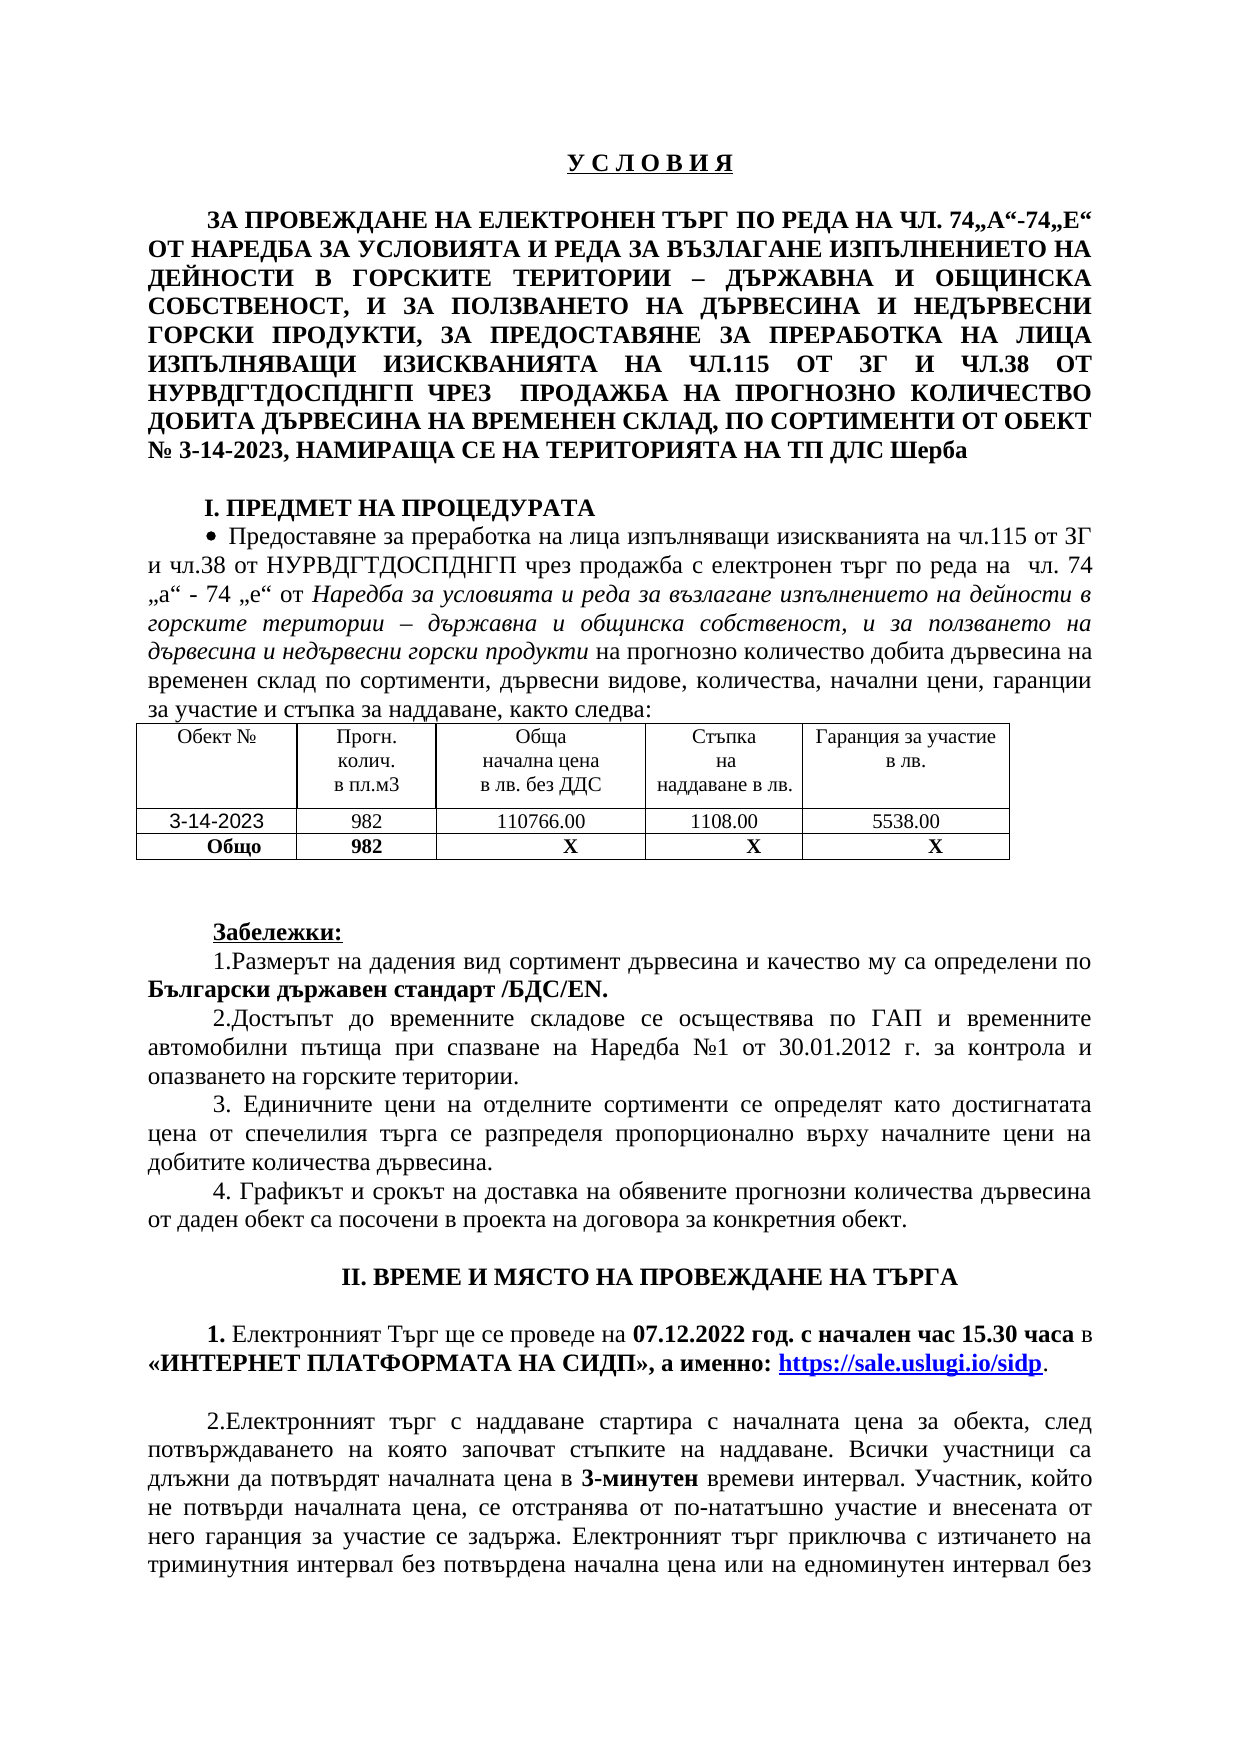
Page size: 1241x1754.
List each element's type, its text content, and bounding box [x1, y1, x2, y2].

text 2.Достъпът до временните складове се осъществява по ГАП и временните автомобилни пътища при спазване на Наредба №1 от 30.01.2012 г. за контрола и опазването на горските територии. [148, 1003, 1093, 1089]
table_cell X [803, 834, 1009, 858]
table_header Обща начална цена в лв. без ДДС [437, 724, 645, 808]
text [148, 1406, 1093, 1578]
text 3. Единичните цени на отделните сортименти се определят като достигнатата цена от спечелилия търга се разпределя пропорционално върху началните цени на добитите количества дървесина. [148, 1089, 1093, 1176]
list Предоставяне за преработка на лица изпълняващи изискванията на чл.115 от ЗГ и чл.38 от НУРВДГТДОСПДНГП чрез продажба с електронен търг по реда на чл. 74 „а“ - 74 „е“ от Наредба за условията и реда за възлагане изпълнението на дейности в горските територии – държавна и общинска собственост, и за ползването на дървесина и недървесни горски продукти на прогнозно количество добита дървесина на временен склад по сортименти, дървесни видове, количества, начални цени, гаранции за участие и стъпка за наддаване, както следва: [148, 521, 1093, 723]
text Забележки: [148, 917, 1093, 946]
text 1. Електронният Търг ще се проведе на 07.12.2022 год. с начален час 15.30 часа в «ИНТЕРНЕТ ПЛАТФОРМАТА НА СИДП», а именно: https://sale.uslugi.io/sidp. [148, 1319, 1093, 1377]
text 1.Размерът на дадения вид сортимент дървесина и качество му са определени по Български държавен стандарт /БДС/EN. [148, 946, 1093, 1003]
table_cell 110766.00 [437, 809, 645, 833]
table_cell Общо [137, 834, 296, 858]
table_cell X [437, 834, 645, 858]
text У С Л О В И Я [148, 148, 1093, 176]
text II. ВРЕМЕ И МЯСТО НА ПРОВЕЖДАНЕ НА ТЪРГА [207, 1262, 1093, 1291]
text ЗА ПРОВЕЖДАНЕ НА ЕЛЕКТРОНЕН ТЪРГ ПО РЕДА НА ЧЛ. 74„А“-74„Е“ ОТ НАРЕДБА ЗА УСЛОВИЯТА И РЕДА ЗА ВЪЗЛАГАНЕ ИЗПЪЛНЕНИЕТО НА ДЕЙНОСТИ В ГОРСКИТЕ ТЕРИТОРИИ – ДЪРЖАВНА И ОБЩИНСКА СОБСТВЕНОСТ, И ЗА ПОЛЗВАНЕТО НА ДЪРВЕСИНА И НЕДЪРВЕСНИ ГОРСКИ ПРОДУКТИ, ЗА ПРЕДОСТАВЯНЕ ЗА ПРЕРАБОТКА НА ЛИЦА ИЗПЪЛНЯВАЩИ ИЗИСКВАНИЯТА НА ЧЛ.115 ОТ ЗГ И ЧЛ.38 ОТ НУРВДГТДОСПДНГП ЧРЕЗ ПРОДАЖБА НА ПРОГНОЗНО КОЛИЧЕСТВО ДОБИТА ДЪРВЕСИНА НА ВРЕМЕНЕН СКЛАД, ПО СОРТИМЕНТИ ОТ ОБЕКТ № 3-14-2023, НАМИРАЩА СЕ НА ТЕРИТОРИЯТА НА ТП ДЛС Шерба [148, 205, 1093, 464]
table_cell 5538.00 [803, 809, 1009, 833]
table_cell 982 [297, 834, 436, 858]
table_header Обект № [137, 724, 296, 808]
table_cell 1108.00 [646, 809, 802, 833]
table_cell 982 [297, 809, 436, 833]
table_header Стъпка на наддаване в лв. [646, 724, 802, 808]
table_header Гаранция за участие в лв. [803, 724, 1009, 808]
table_cell X [646, 834, 802, 858]
text 4. Графикът и срокът на доставка на обявените прогнозни количества дървесина от даден обект са посочени в проекта на договора за конкретния обект. [148, 1176, 1093, 1233]
text І. ПРЕДМЕТ НА ПРОЦЕДУРАТА [148, 493, 1093, 521]
table_header Прогн. колич. в пл.м3 [298, 724, 435, 808]
table_cell 3-14-2023 [137, 809, 296, 833]
